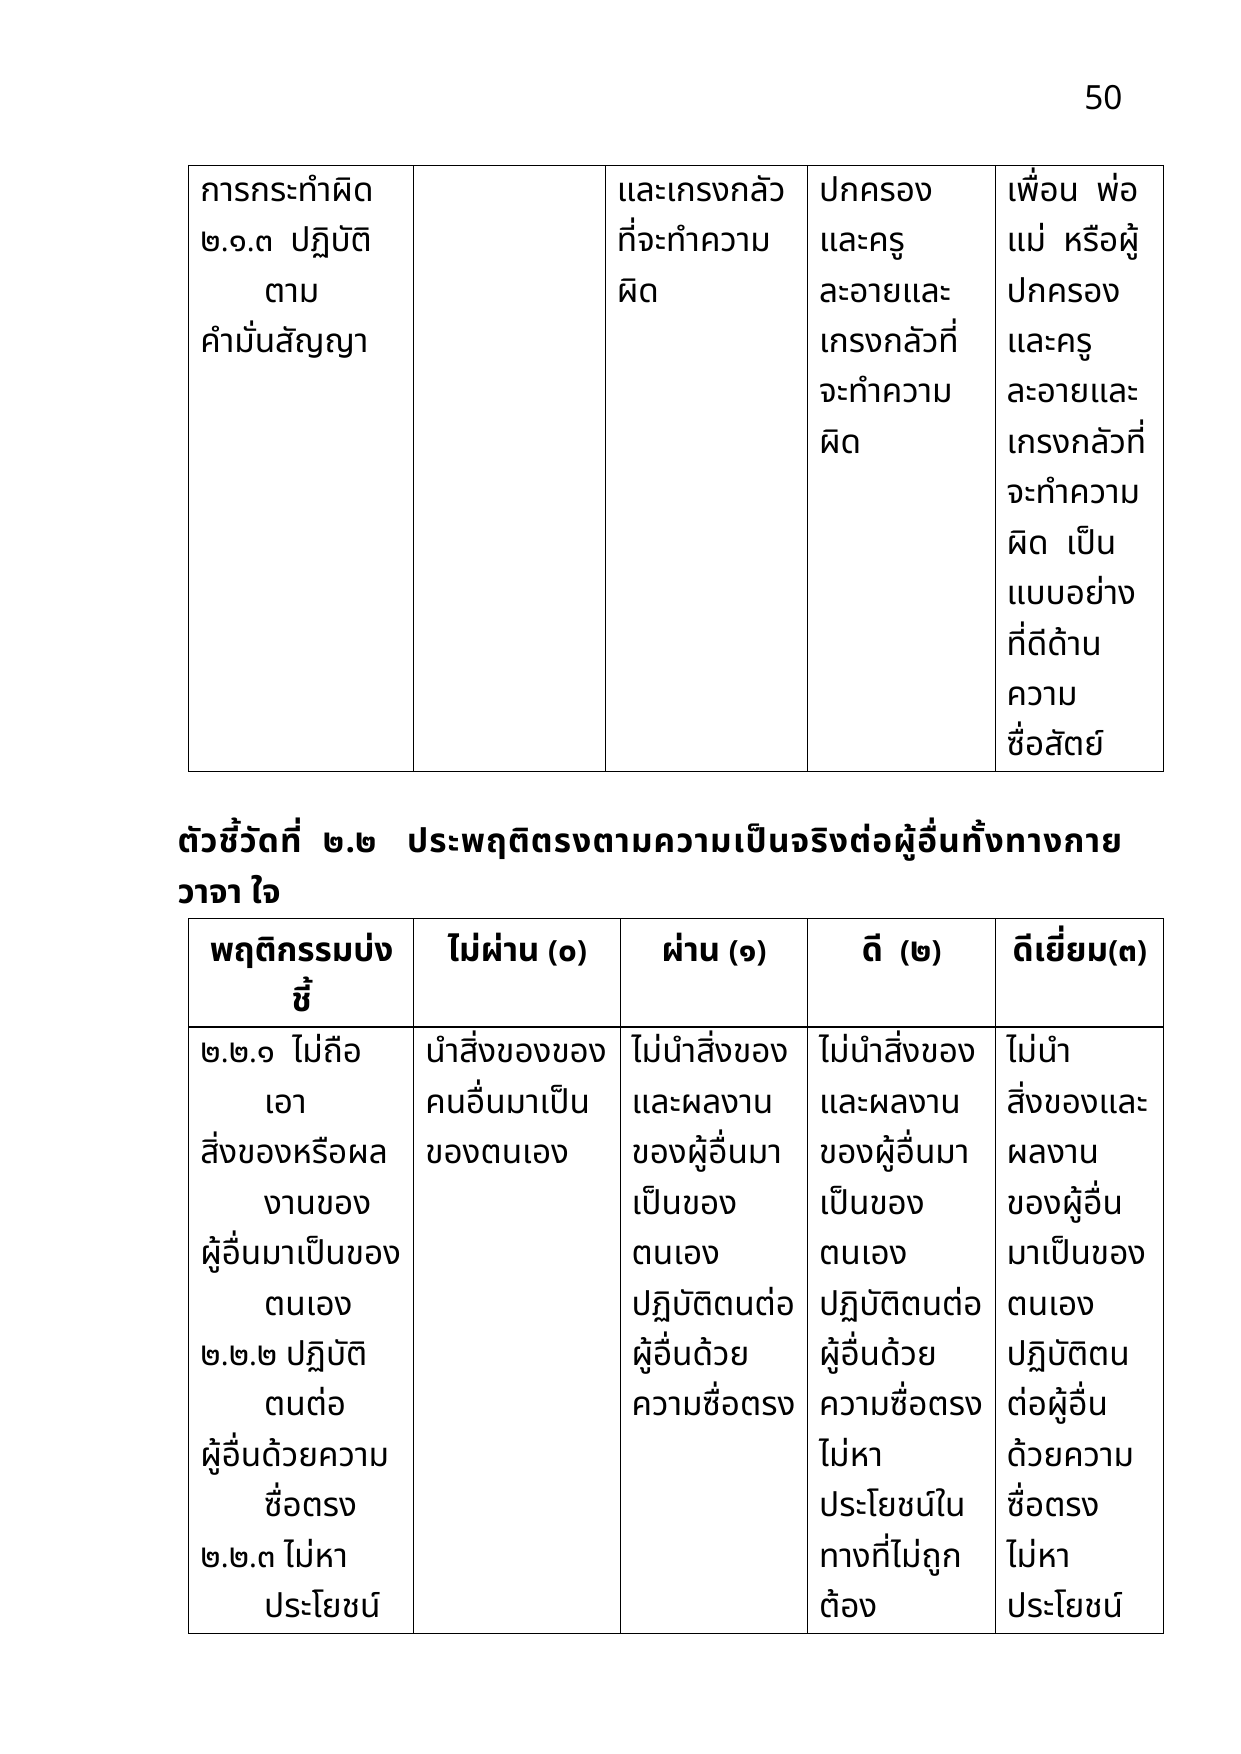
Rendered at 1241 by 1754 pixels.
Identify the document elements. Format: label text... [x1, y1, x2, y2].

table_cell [414, 166, 605, 771]
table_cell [189, 166, 413, 771]
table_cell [808, 166, 995, 771]
table_header ไม่ผ่าน (๐) [414, 919, 620, 1026]
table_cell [996, 166, 1163, 771]
table_header ผ่าน (๑) [621, 919, 807, 1026]
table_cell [808, 1028, 995, 1632]
text ตัวชี้วัดที่ ๒.๒ ประพฤติตรงตามความเป็นจริงต่อผู้อื่นทั้งทางกาย วาจา ใจ [177, 817, 1122, 918]
table_header พฤติกรรมบ่งชี้ [189, 919, 413, 1026]
table_header ดี (๒) [808, 919, 995, 1026]
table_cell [996, 1028, 1163, 1632]
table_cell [606, 166, 807, 771]
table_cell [414, 1028, 620, 1632]
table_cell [189, 1028, 413, 1632]
table_header ดีเยี่ยม(๓) [996, 919, 1163, 1026]
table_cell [621, 1028, 807, 1632]
